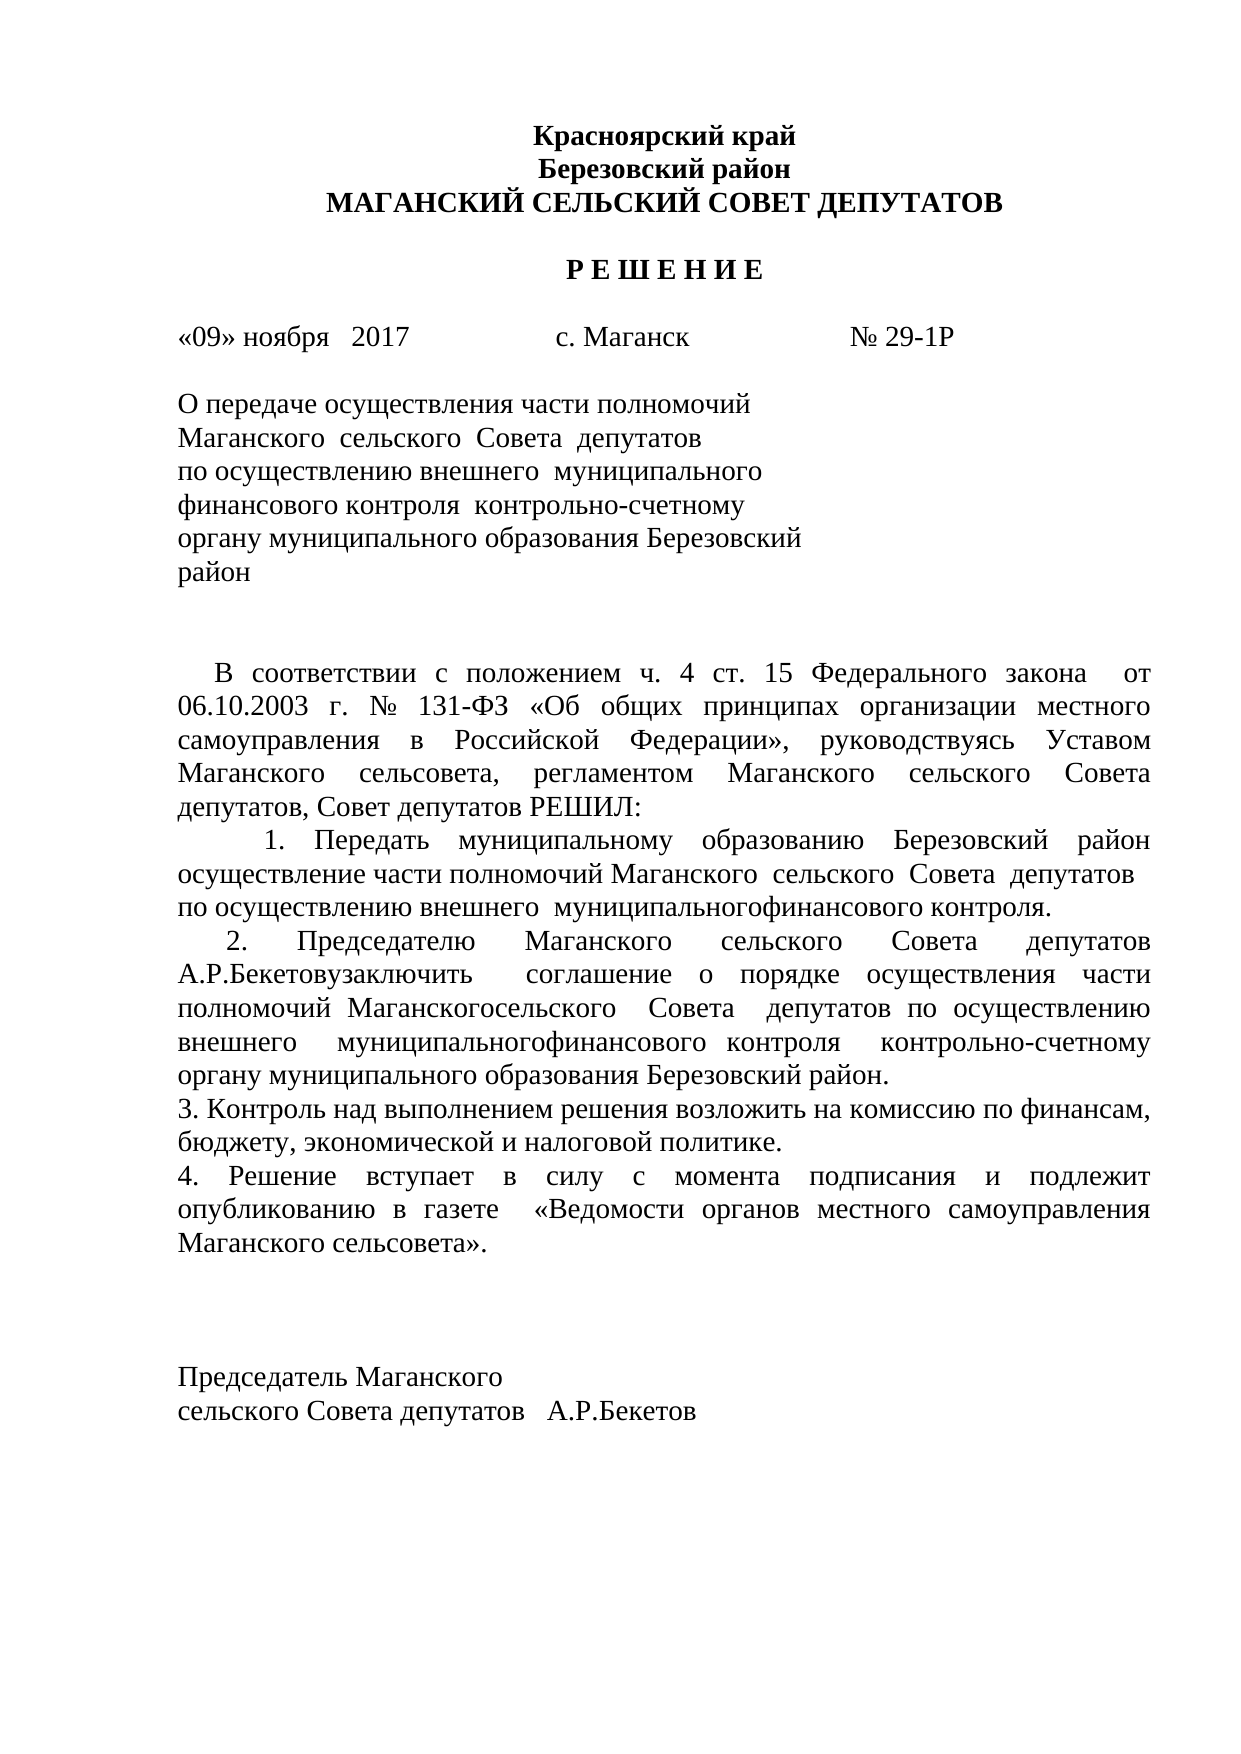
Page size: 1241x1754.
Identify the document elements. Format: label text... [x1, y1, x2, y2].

text по осуществлению внешнего муниципального [177, 453, 1152, 487]
text органу муниципального образования Березовский [177, 521, 1152, 554]
text «09» ноября 2017 с. Маганск № 29-1Р [177, 319, 1152, 353]
text финансового контроля контрольно-счетному [177, 487, 1152, 521]
text О передаче осуществления части полномочий [177, 386, 1152, 420]
text 2. Председателю Маганского сельского Совета депутатов А.Р.Бекетовузаключить соглашение о порядке осуществления части полномочий Маганскогосельского Совета депутатов по осуществлению внешнего муниципальногофинансового контроля контрольно-счетному органу муниципального образования Березовский район. [177, 923, 1152, 1091]
text Маганского сельского Совета депутатов [177, 420, 1152, 453]
text 4. Решение вступает в силу с момента подписания и подлежит опубликованию в газете «Ведомости органов местного самоуправления Маганского сельсовета». [177, 1158, 1152, 1258]
text МАГАНСКИЙ СЕЛЬСКИЙ СОВЕТ ДЕПУТАТОВ [177, 185, 1152, 219]
text Красноярский край [177, 118, 1152, 152]
text Березовский район [177, 152, 1152, 185]
text Р Е Ш Е Н И Е [177, 252, 1152, 286]
text Председатель Маганского [177, 1359, 1127, 1393]
text 1. Передать муниципальному образованию Березовский район осуществление части полномочий Маганского сельского Совета депутатов [177, 822, 1152, 889]
text сельского Совета депутатов А.Р.Бекетов [177, 1393, 1127, 1426]
text район [177, 554, 1152, 588]
text 3. Контроль над выполнением решения возложить на комиссию по финансам, бюджету, экономической и налоговой политике. [177, 1091, 1152, 1158]
text В соответствии с положением ч. 4 ст. 15 Федерального закона от 06.10.2003 г. № 131-ФЗ «Об общих принципах организации местного самоуправления в Российской Федерации», руководствуясь Уставом Маганского сельсовета, регламентом Маганского сельского Совета депутатов, Совет депутатов РЕШИЛ: [177, 655, 1152, 822]
text по осуществлению внешнего муниципальногофинансового контроля. [177, 889, 1152, 923]
